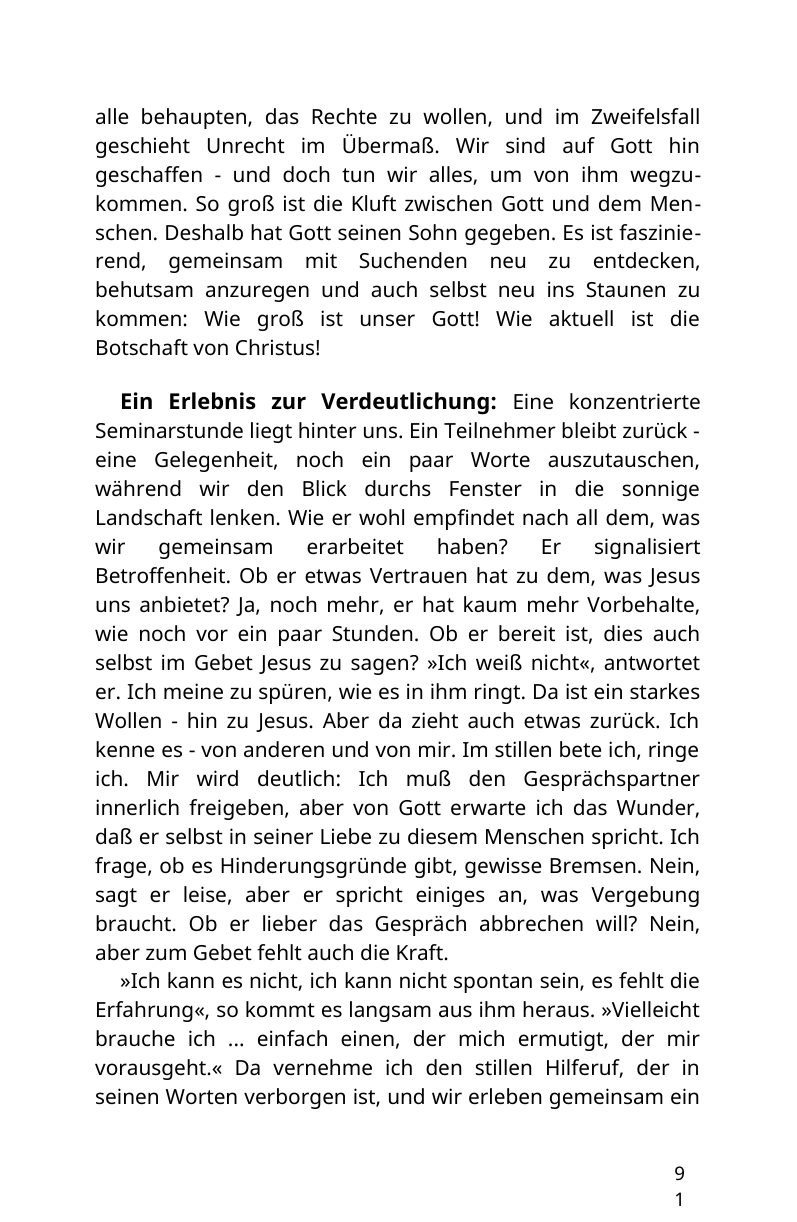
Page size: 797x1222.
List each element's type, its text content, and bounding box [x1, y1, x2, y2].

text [95, 966, 701, 1111]
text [95, 101, 701, 362]
text Ein Erlebnis zur Verdeutlichung: Eine konzentrierte Seminarstunde liegt hinter uns. Ein Teilnehmer bleibt zurück - eine Gelegenheit, noch ein paar Worte auszutauschen, während wir den Blick durchs Fenster in die sonnige Landschaft lenken. Wie er wohl empfindet nach all dem, was wir gemeinsam erarbeitet haben? Er signalisiert Betroffenheit. Ob er etwas Vertrauen hat zu dem, was Jesus uns anbietet? Ja, noch mehr, er hat kaum mehr Vorbehalte, wie noch vor ein paar Stunden. Ob er bereit ist, dies auch selbst im Gebet Jesus zu sagen? »Ich weiß nicht«, antwortet er. Ich meine zu spüren, wie es in ihm ringt. Da ist ein starkes Wollen - hin zu Jesus. Aber da zieht auch etwas zurück. Ich kenne es - von anderen und von mir. Im stillen bete ich, ringe ich. Mir wird deutlich: Ich muß den Gesprächspartner innerlich freigeben, aber von Gott erwarte ich das Wunder, daß er selbst in seiner Liebe zu diesem Menschen spricht. Ich frage, ob es Hinderungsgründe gibt, gewisse Bremsen. Nein, sagt er leise, aber er spricht einiges an, was Vergebung braucht. Ob er lieber das Gespräch abbrechen will? Nein, aber zum Gebet fehlt auch die Kraft. [95, 387, 701, 966]
